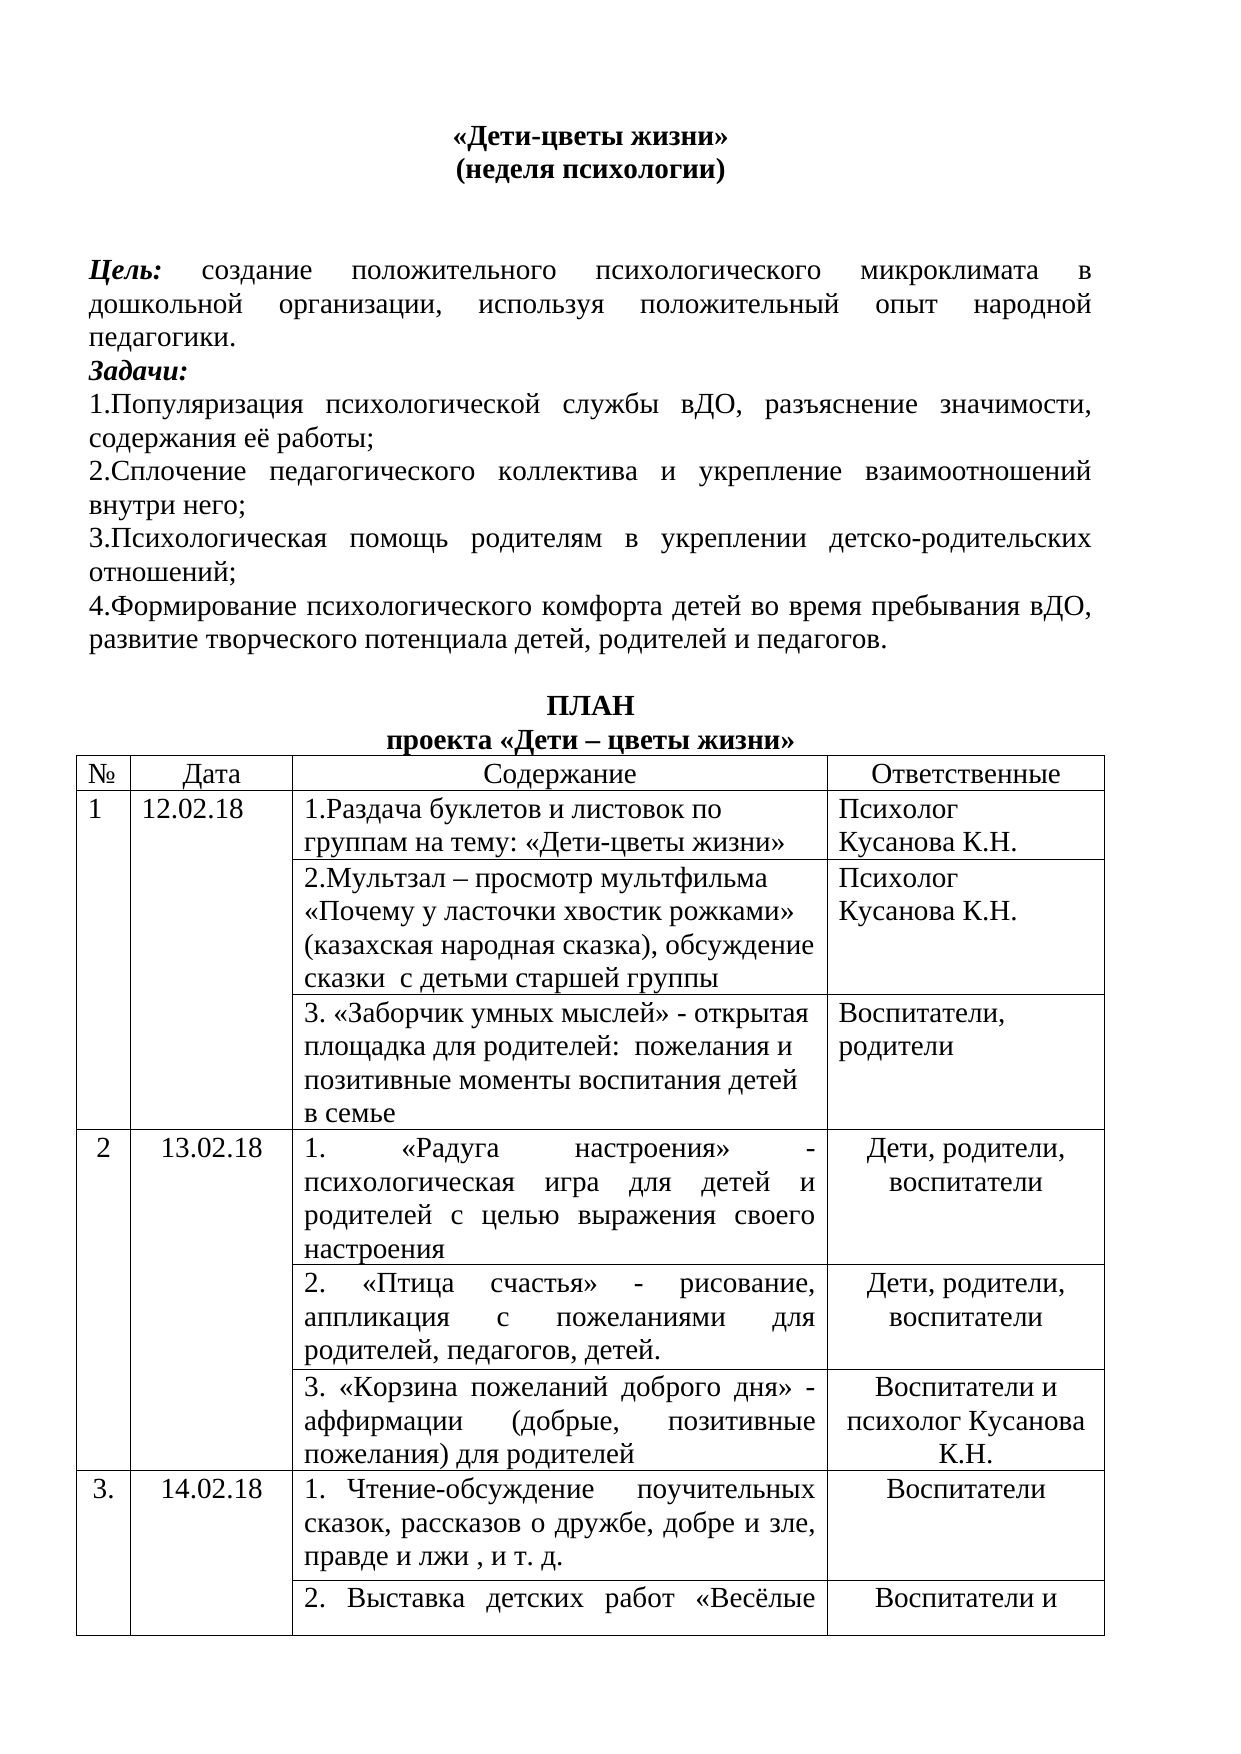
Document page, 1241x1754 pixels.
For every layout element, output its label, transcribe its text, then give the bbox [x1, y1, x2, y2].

text Задачи: [89, 353, 1092, 386]
text ПЛАН [89, 688, 1092, 722]
text Цель: создание положительного психологического микроклимата в дошкольной организации, используя положительный опыт народной педагогики. [89, 252, 1092, 353]
table_cell Дети, родители, воспитатели [828, 1130, 1104, 1264]
table_cell 1. Чтение-обсуждение поучительных сказок, рассказов о дружбе, добре и зле, правде и лжи , и т. д. [293, 1471, 827, 1579]
table_cell 3. [77, 1471, 130, 1635]
text проекта «Дети – цветы жизни» [89, 722, 1092, 755]
table_header Ответственные [828, 756, 1104, 790]
table_header № [77, 756, 130, 790]
table_cell 12.02.18 [131, 791, 292, 1129]
table_header Содержание [293, 756, 827, 790]
table_cell Воспитатели [828, 1471, 1104, 1579]
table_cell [828, 1581, 1104, 1635]
text (неделя психологии) [89, 152, 1092, 185]
table_cell Воспитатели и психолог Кусанова К.Н. [828, 1370, 1104, 1470]
table_cell Психолог Кусанова К.Н. [828, 791, 1104, 859]
text «Дети-цветы жизни» [89, 118, 1092, 152]
table_cell 1. «Радуга настроения» -психологическая игра для детей и родителей с целью выражения своего настроения [293, 1130, 827, 1264]
table_cell 2.Мультзал – просмотр мультфильма «Почему у ласточки хвостик рожками» (казахская народная сказка), обсуждение сказки с детьми старшей группы [293, 860, 827, 994]
text 2.Сплочение педагогического коллектива и укрепление взаимоотношений внутри него; [89, 453, 1092, 521]
table_cell 14.02.18 [131, 1471, 292, 1635]
table_cell Дети, родители, воспитатели [828, 1265, 1104, 1368]
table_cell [293, 1581, 827, 1635]
table_cell 3. «Заборчик умных мыслей» - открытая площадка для родителей: пожелания и позитивные моменты воспитания детей в семье [293, 995, 827, 1129]
table_cell Психолог Кусанова К.Н. [828, 860, 1104, 994]
table_cell 2 [77, 1130, 130, 1470]
text 1.Популяризация психологической службы вДО, разъяснение значимости, содержания её работы; [89, 386, 1092, 453]
table_cell 3. «Корзина пожеланий доброго дня» -аффирмации (добрые, позитивные пожелания) для родителей [293, 1370, 827, 1470]
table_cell 1.Раздача буклетов и листовок по группам на тему: «Дети-цветы жизни» [293, 791, 827, 859]
table_cell 13.02.18 [131, 1130, 292, 1470]
table_cell 2. «Птица счастья» - рисование, аппликация с пожеланиями для родителей, педагогов, детей. [293, 1265, 827, 1368]
table_cell 1 [77, 791, 130, 1129]
table_cell Воспитатели, родители [828, 995, 1104, 1129]
text 3.Психологическая помощь родителям в укреплении детско-родительских отношений; [89, 521, 1092, 588]
table_header Дата [131, 756, 292, 790]
text 4.Формирование психологического комфорта детей во время пребывания вДО, развитие творческого потенциала детей, родителей и педагогов. [89, 588, 1092, 655]
